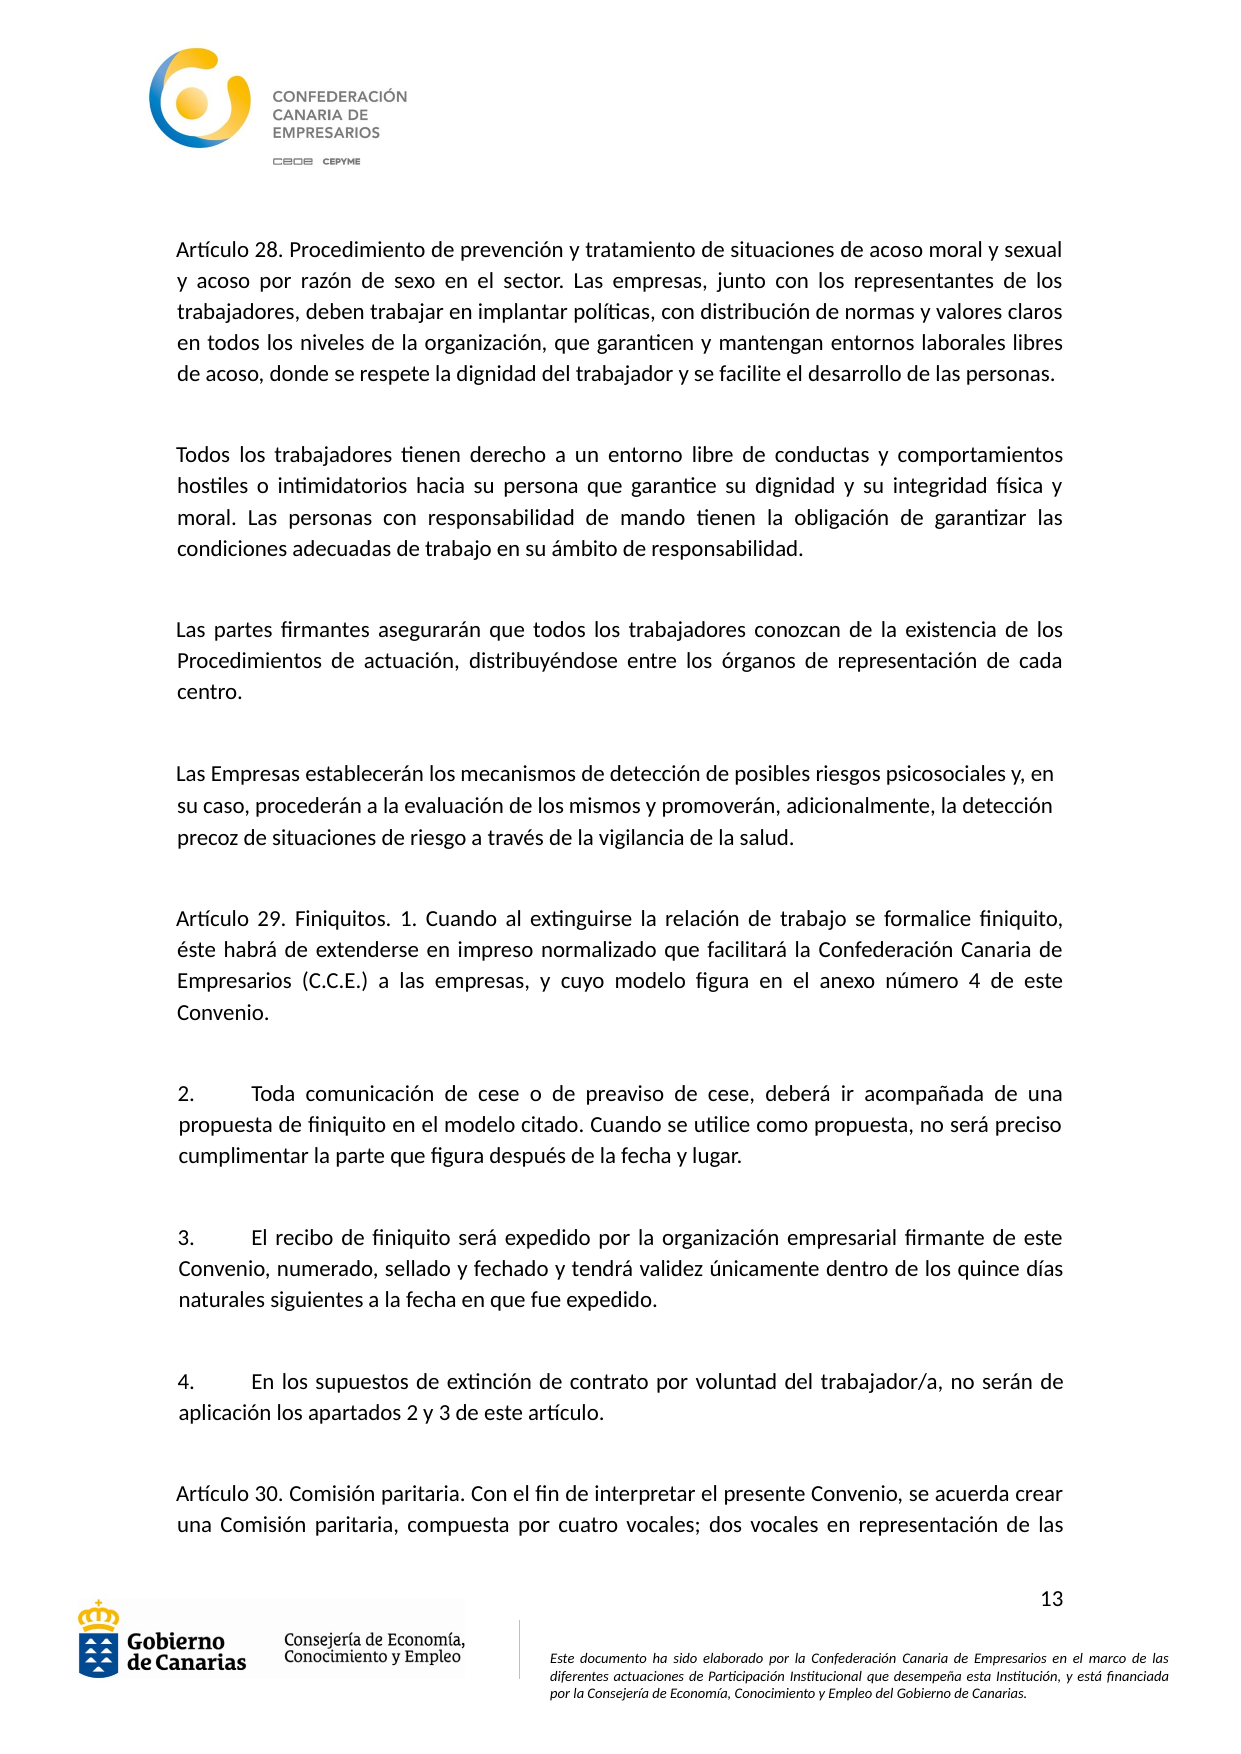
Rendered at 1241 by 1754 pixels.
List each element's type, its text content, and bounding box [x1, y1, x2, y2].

list En los supuestos de extinción de contrato por voluntad del trabajador/a, no serán de aplicación los apartados 2 y 3 de este artículo. [177, 1367, 1064, 1426]
picture [68, 1578, 482, 1703]
text Artículo 28. Procedimiento de prevención y tratamiento de situaciones de acoso moral y sexual y acoso por razón de sexo en el sector. Las empresas, junto con los representantes de los trabajadores, deben trabajar en implantar políticas, con distribución de normas y valores claros en todos los niveles de la organización, que garanticen y mantengan entornos laborales libres de acoso, donde se respete la dignidad del trabajador y se facilite el desarrollo de las personas. [176, 235, 1064, 387]
text Todos los trabajadores tienen derecho a un entorno libre de conductas y comportamientos hostiles o intimidatorios hacia su persona que garantice su dignidad y su integridad física y moral. Las personas con responsabilidad de mando tienen la obligación de garantizar las condiciones adecuadas de trabajo en su ámbito de responsabilidad. [176, 441, 1064, 562]
list Toda comunicación de cese o de preaviso de cese, deberá ir acompañada de una propuesta de finiquito en el modelo citado. Cuando se utilice como propuesta, no será preciso cumplimentar la parte que figura después de la fecha y lugar. [177, 1079, 1064, 1169]
text Las Empresas establecerán los mecanismos de detección de posibles riesgos psicosociales y, en su caso, procederán a la evaluación de los mismos y promoverán, adicionalmente, la detección precoz de situaciones de riesgo a través de la vigilancia de la salud. [176, 759, 1068, 851]
list El recibo de finiquito será expedido por la organización empresarial firmante de este Convenio, numerado, sellado y fechado y tendrá validez únicamente dentro de los quince días naturales siguientes a la fecha en que fue expedido. [177, 1223, 1064, 1313]
text Las partes firmantes asegurarán que todos los trabajadores conozcan de la existencia de los Procedimientos de actuación, distribuyéndose entre los órganos de representación de cada centro. [176, 615, 1064, 705]
text Artículo 29. Finiquitos. 1. Cuando al extinguirse la relación de trabajo se formalice finiquito, éste habrá de extenderse en impreso normalizado que facilitará la Confederación Canaria de Empresarios (C.C.E.) a las empresas, y cuyo modelo figura en el anexo número 4 de este Convenio. [176, 904, 1064, 1026]
picture [125, 32, 431, 180]
